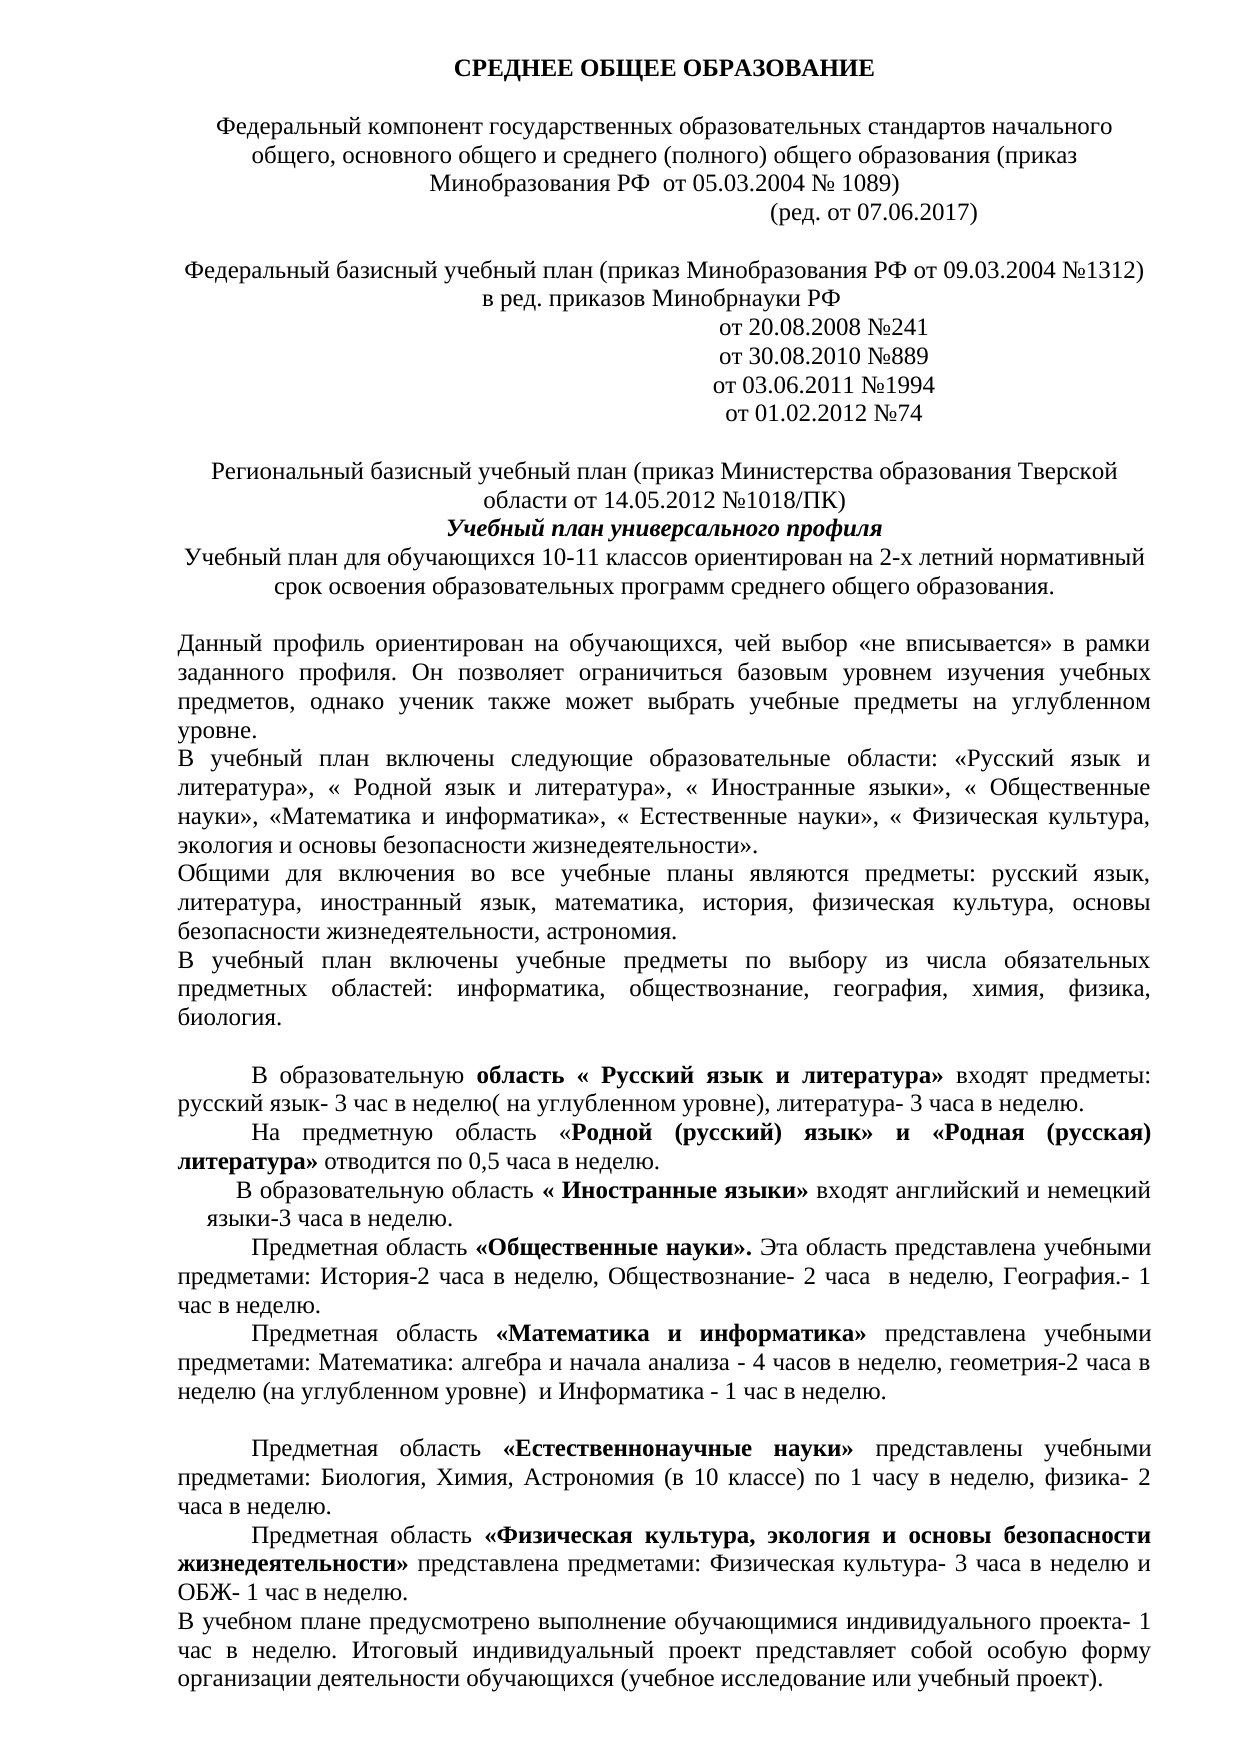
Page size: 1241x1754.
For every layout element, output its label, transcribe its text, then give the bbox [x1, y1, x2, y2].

text Федеральный компонент государственных образовательных стандартов начального общего, основного общего и среднего (полного) общего образования (приказ Минобразования РФ от 05.03.2004 № 1089) (ред. от 07.06.2017) Федеральный базисный учебный план (приказ Минобразования РФ от 09.03.2004 №1312) в ред. приказов Минобрнауки РФ от 20.08.2008 №241 от 30.08.2010 №889 от 03.06.2011 №1994 от 01.02.2012 №74 Региональный базисный учебный план (приказ Министерства образования Тверской области от 14.05.2012 №1018/ПК) [177, 111, 1152, 513]
text Предметная область «Математика и информатика» представлена учебными предметами: Математика: алгебра и начала анализа - 4 часов в неделю, геометрия-2 часа в неделю (на углубленном уровне) и Информатика - 1 час в неделю. [177, 1318, 1152, 1405]
text Предметная область «Общественные науки». Эта область представлена учебными предметами: История-2 часа в неделю, Обществознание- 2 часа в неделю, География.- 1 час в неделю. [177, 1232, 1152, 1318]
text Данный профиль ориентирован на обучающихся, чей выбор «не вписывается» в рамки заданного профиля. Он позволяет ограничиться базовым уровнем изучения учебных предметов, однако ученик также может выбрать учебные предметы на углубленном уровне. [177, 628, 1152, 743]
text В учебном плане предусмотрено выполнение обучающимися индивидуального проекта- 1 час в неделю. Итоговый индивидуальный проект представляет собой особую форму организации деятельности обучающихся (учебное исследование или учебный проект). [177, 1606, 1152, 1692]
text СРЕДНЕЕ ОБЩЕЕ ОБРАЗОВАНИЕ [177, 53, 1152, 82]
text Общими для включения во все учебные планы являются предметы: русский язык, литература, иностранный язык, математика, история, физическая культура, основы безопасности жизнедеятельности, астрономия. [177, 858, 1152, 945]
text Учебный план для обучающихся 10-11 классов ориентирован на 2-х летний нормативный срок освоения образовательных программ среднего общего образования. [177, 542, 1152, 600]
text Учебный план универсального профиля [177, 513, 1152, 542]
text В образовательную область « Русский язык и литература» входят предметы: русский язык- 3 час в неделю( на углубленном уровне), литература- 3 часа в неделю. [177, 1060, 1152, 1117]
text В учебный план включены следующие образовательные области: «Русский язык и литература», « Родной язык и литература», « Иностранные языки», « Общественные науки», «Математика и информатика», « Естественные науки», « Физическая культура, экология и основы безопасности жизнедеятельности». [177, 743, 1152, 858]
text В образовательную область « Иностранные языки» входят английский и немецкий языки-3 часа в неделю. [207, 1175, 1152, 1232]
text В учебный план включены учебные предметы по выбору из числа обязательных предметных областей: информатика, обществознание, география, химия, физика, биология. [177, 945, 1152, 1031]
text На предметную область «Родной (русский) язык» и «Родная (русская) литература» отводится по 0,5 часа в неделю. [177, 1117, 1152, 1175]
text Предметная область «Естественнонаучные науки» представлены учебными предметами: Биология, Химия, Астрономия (в 10 классе) по 1 часу в неделю, физика- 2 часа в неделю. [177, 1433, 1152, 1520]
text Предметная область «Физическая культура, экология и основы безопасности жизнедеятельности» представлена предметами: Физическая культура- 3 часа в неделю и ОБЖ- 1 час в неделю. [177, 1520, 1152, 1606]
